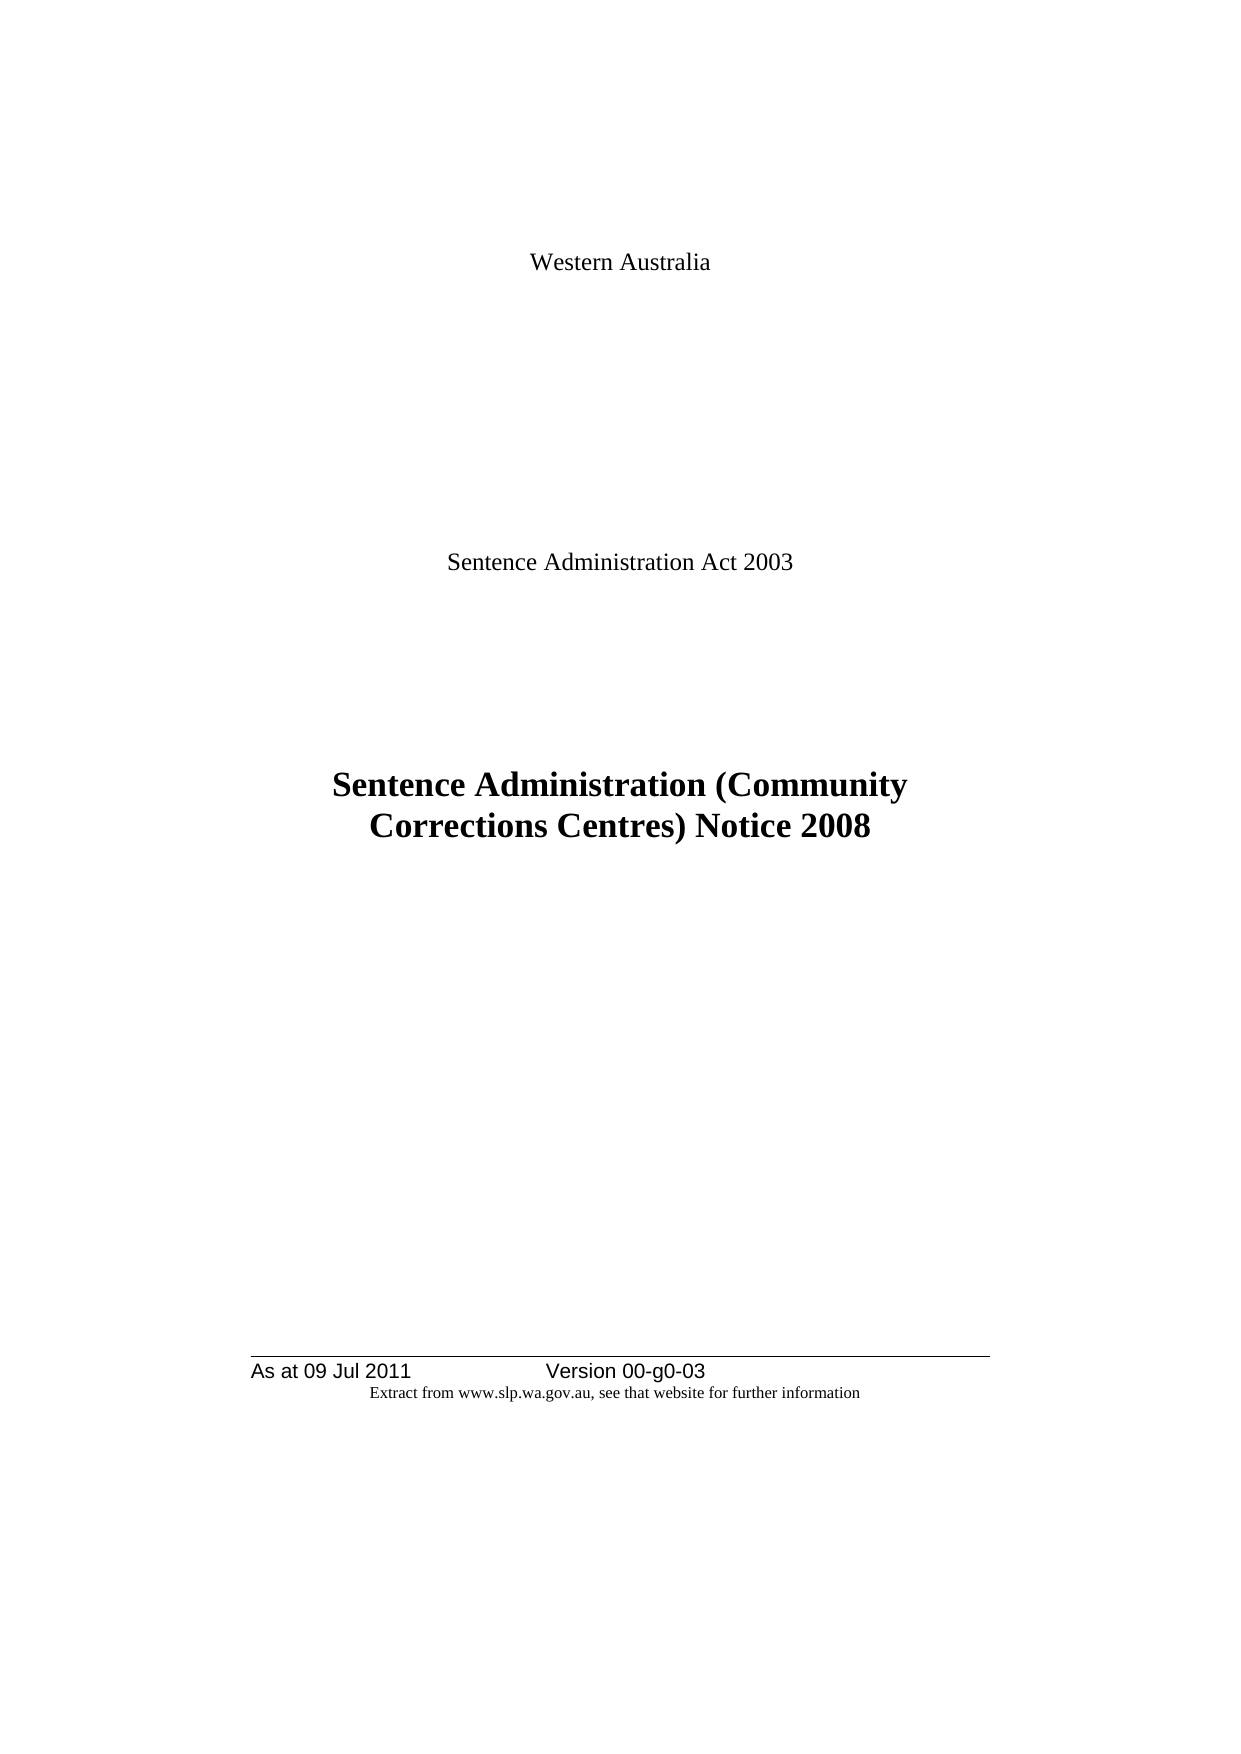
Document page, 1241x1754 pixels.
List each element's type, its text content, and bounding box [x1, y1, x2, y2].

text Sentence Administration (Community Corrections Centres) Notice 2008 [251, 763, 990, 845]
text Sentence Administration Act 2003 [251, 547, 990, 576]
